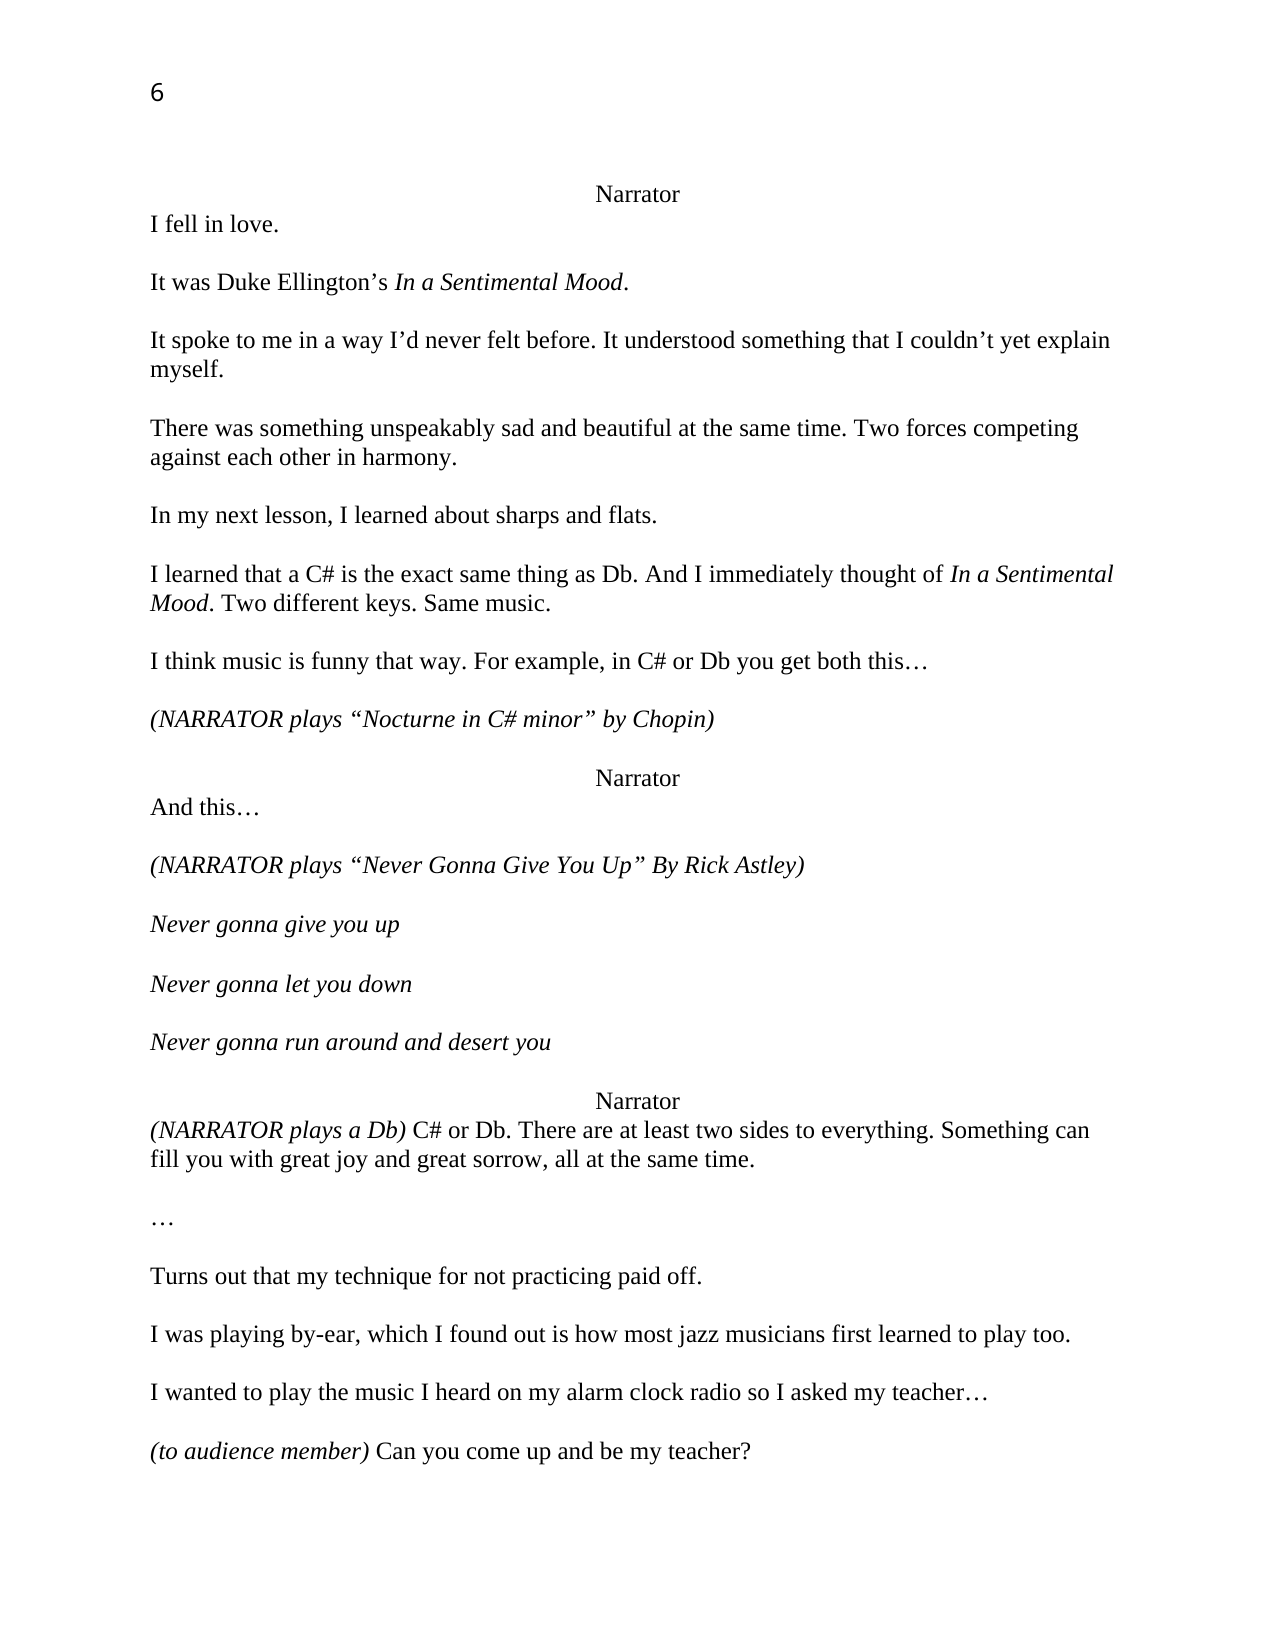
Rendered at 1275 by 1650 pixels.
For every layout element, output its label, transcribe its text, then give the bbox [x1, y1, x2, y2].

text I think music is funny that way. For example, in C# or Db you get both this… [150, 646, 1125, 675]
text (NARRATOR plays “Never Gonna Give You Up” By Rick Astley) [150, 850, 1125, 879]
text Never gonna run around and desert you [150, 1027, 1125, 1056]
text Narrator [150, 762, 1125, 792]
text Narrator [150, 1085, 1125, 1114]
text Never gonna let you down [150, 969, 1125, 998]
text (NARRATOR plays a Db) C# or Db. There are at least two sides to everything. Something can fill you with great joy and great sorrow, all at the same time. [150, 1114, 1125, 1173]
text I wanted to play the music I heard on my alarm clock radio so I asked my teacher… [150, 1377, 1125, 1406]
text Turns out that my technique for not practicing paid off. [150, 1260, 1125, 1289]
text I learned that a C# is the exact same thing as Db. And I immediately thought of In a Sentimental Mood. Two different keys. Same music. [150, 558, 1125, 617]
text Narrator [150, 179, 1125, 208]
text I fell in love. [150, 208, 1125, 237]
text And this… [150, 792, 1125, 821]
text It was Duke Ellington’s In a Sentimental Mood. [150, 267, 1125, 296]
text (to audience member) Can you come up and be my teacher? [150, 1435, 1125, 1464]
text In my next lesson, I learned about sharps and flats. [150, 500, 1125, 529]
text (NARRATOR plays “Nocturne in C# minor” by Chopin) [150, 704, 1125, 733]
text I was playing by-ear, which I found out is how most jazz musicians first learned to play too. [150, 1319, 1125, 1348]
text … [150, 1202, 1125, 1231]
text It spoke to me in a way I’d never felt before. It understood something that I couldn’t yet explain myself. [150, 325, 1125, 383]
text Never gonna give you up [150, 908, 1125, 937]
text There was something unspeakably sad and beautiful at the same time. Two forces competing against each other in harmony. [150, 412, 1125, 471]
